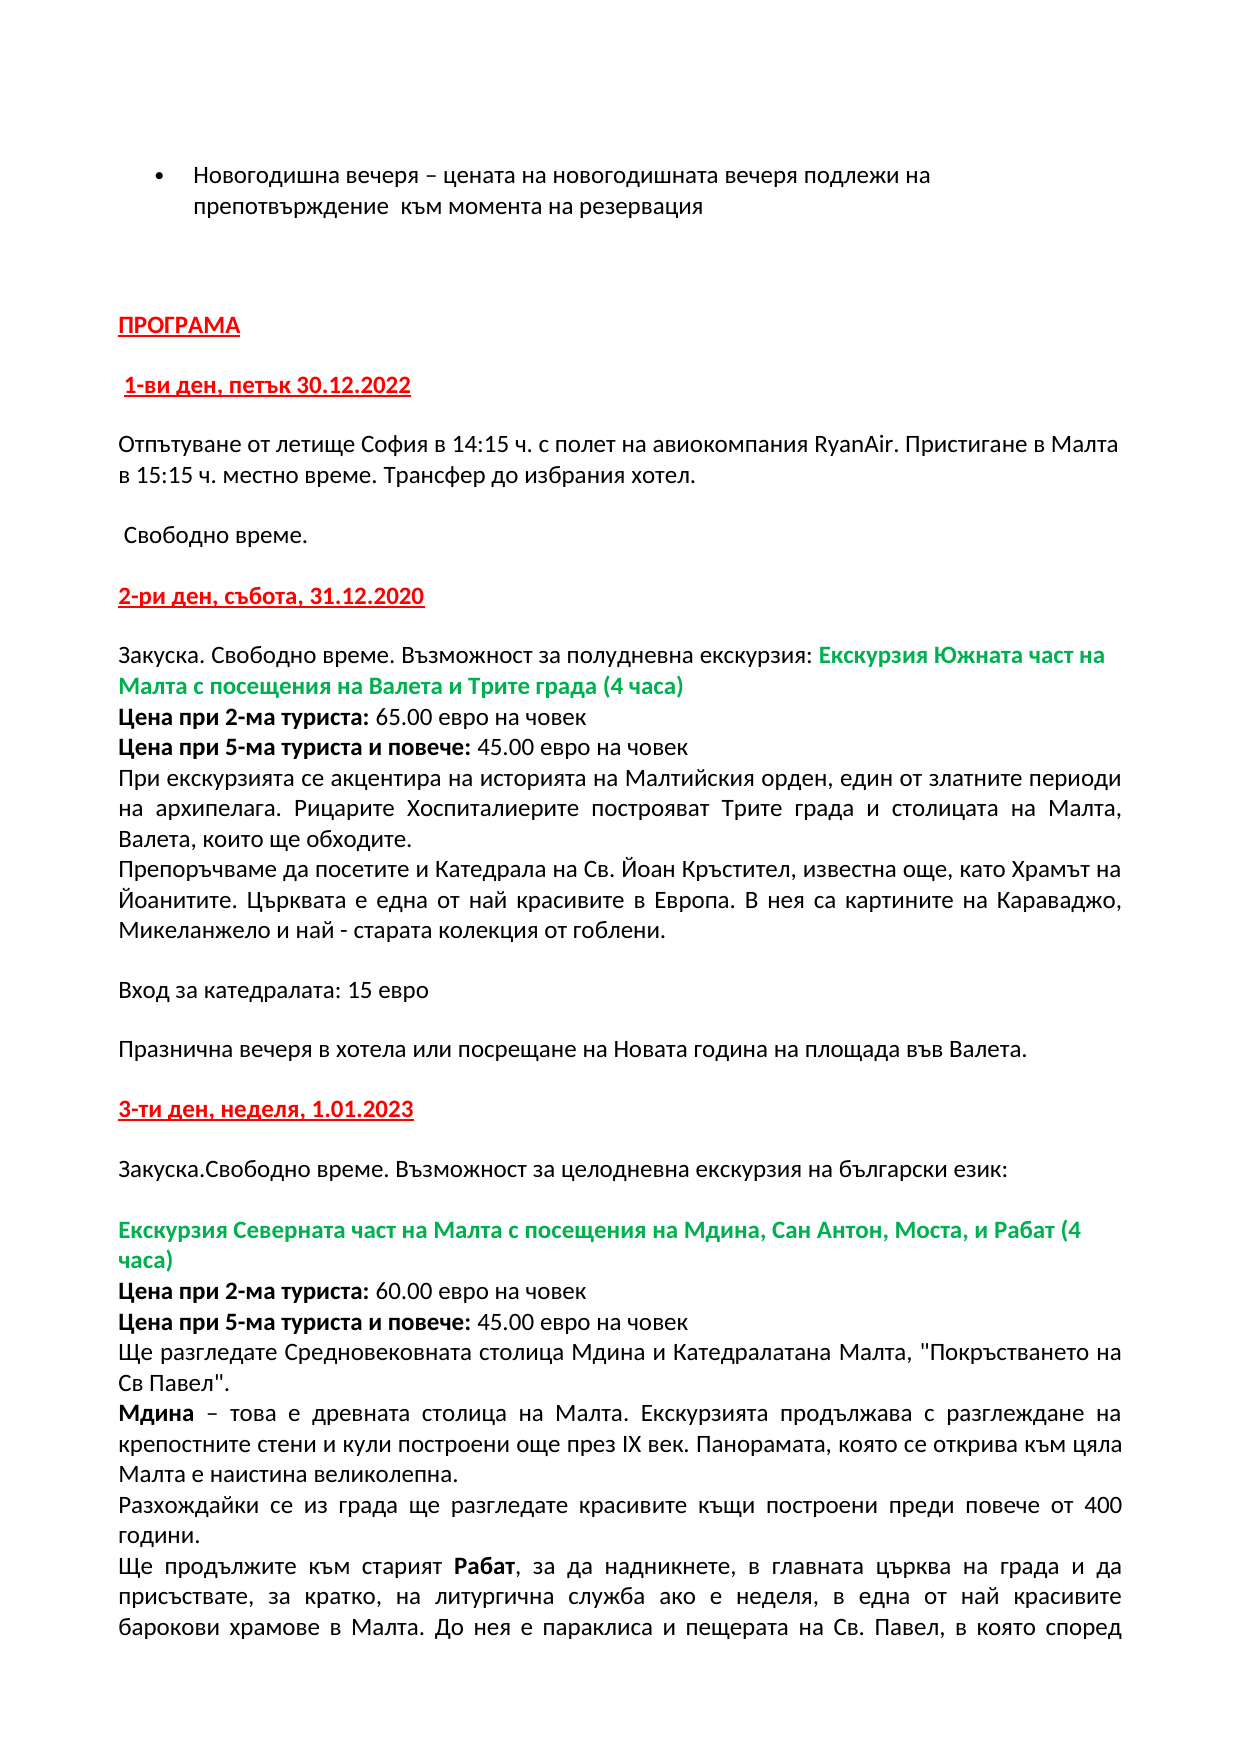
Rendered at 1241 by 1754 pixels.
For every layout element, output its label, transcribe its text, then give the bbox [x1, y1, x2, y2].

text Цена при 5-ма туриста и повече: 45.00 евро на човек [118, 1306, 1122, 1336]
list Новогодишна вечеря – цената на новогодишната вечеря подлежи на препотвърждение към момента на резервация [156, 159, 1122, 220]
text Закуска.Свободно време. Възможност за целодневна екскурзия на български език: [118, 1153, 1122, 1183]
text Цена при 5-ма туриста и повече: 45.00 евро на човек [118, 731, 1122, 762]
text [118, 1550, 1122, 1641]
text При екскурзията се акцентира на историята на Малтийския орден, един от златните периоди на архипелага. Рицарите Хоспиталиерите построяват Трите града и столицата на Малта, Валета, които ще обходите. [118, 762, 1122, 853]
text ПРОГРАМА [118, 309, 1122, 340]
text Ще разгледате Средновековната столица Мдина и Катедралатана Малта, "Покръстването на Св Павел". [118, 1336, 1122, 1397]
text 1-ви ден, петък 30.12.2022 [118, 369, 1122, 399]
text 3-ти ден, неделя, 1.01.2023 [118, 1093, 1122, 1124]
text Цена при 2-ма туриста: 65.00 евро на човек [118, 701, 1122, 731]
text Препоръчваме да посетите и Катедрала на Св. Йоан Кръстител, известна още, като Храмът на Йоанитите. Църквата е една от най красивите в Европа. В нея са картините на Караваджо, Микеланжело и най - старата колекция от гоблени. [118, 853, 1122, 945]
text Вход за катедралата: 15 евро [118, 974, 1122, 1004]
text Разхождайки се из града ще разгледате красивите къщи построени преди повече от 400 години. [118, 1489, 1122, 1550]
text Мдина – това е древната столица на Малта. Екскурзията продължава с разглеждане на крепостните стени и кули построени още през IX век. Панорамата, която се открива към цяла Малта е наистина великолепна. [118, 1397, 1122, 1489]
text Празнична вечеря в хотела или посрещане на Новата година на площада във Валета. [118, 1034, 1122, 1064]
text Екскурзия Северната част на Малта с посещения на Мдина, Сан Антон, Моста, и Рабат (4 часа) [118, 1214, 1122, 1275]
text Закуска. Свободно време. Възможност за полудневна екскурзия: Екскурзия Южната част на Малта с посещения на Валета и Трите града (4 часа) [118, 639, 1122, 701]
text Цена при 2-ма туриста: 60.00 евро на човек [118, 1275, 1122, 1306]
text Свободно време. 2-ри ден, събота, 31.12.2020 [118, 519, 1122, 610]
text Отпътуване от летище София в 14:15 ч. с полет на авиокомпания RyanAir. Пристигане в Малта в 15:15 ч. местно време. Tрансфер до избрания хотел. [118, 429, 1122, 490]
